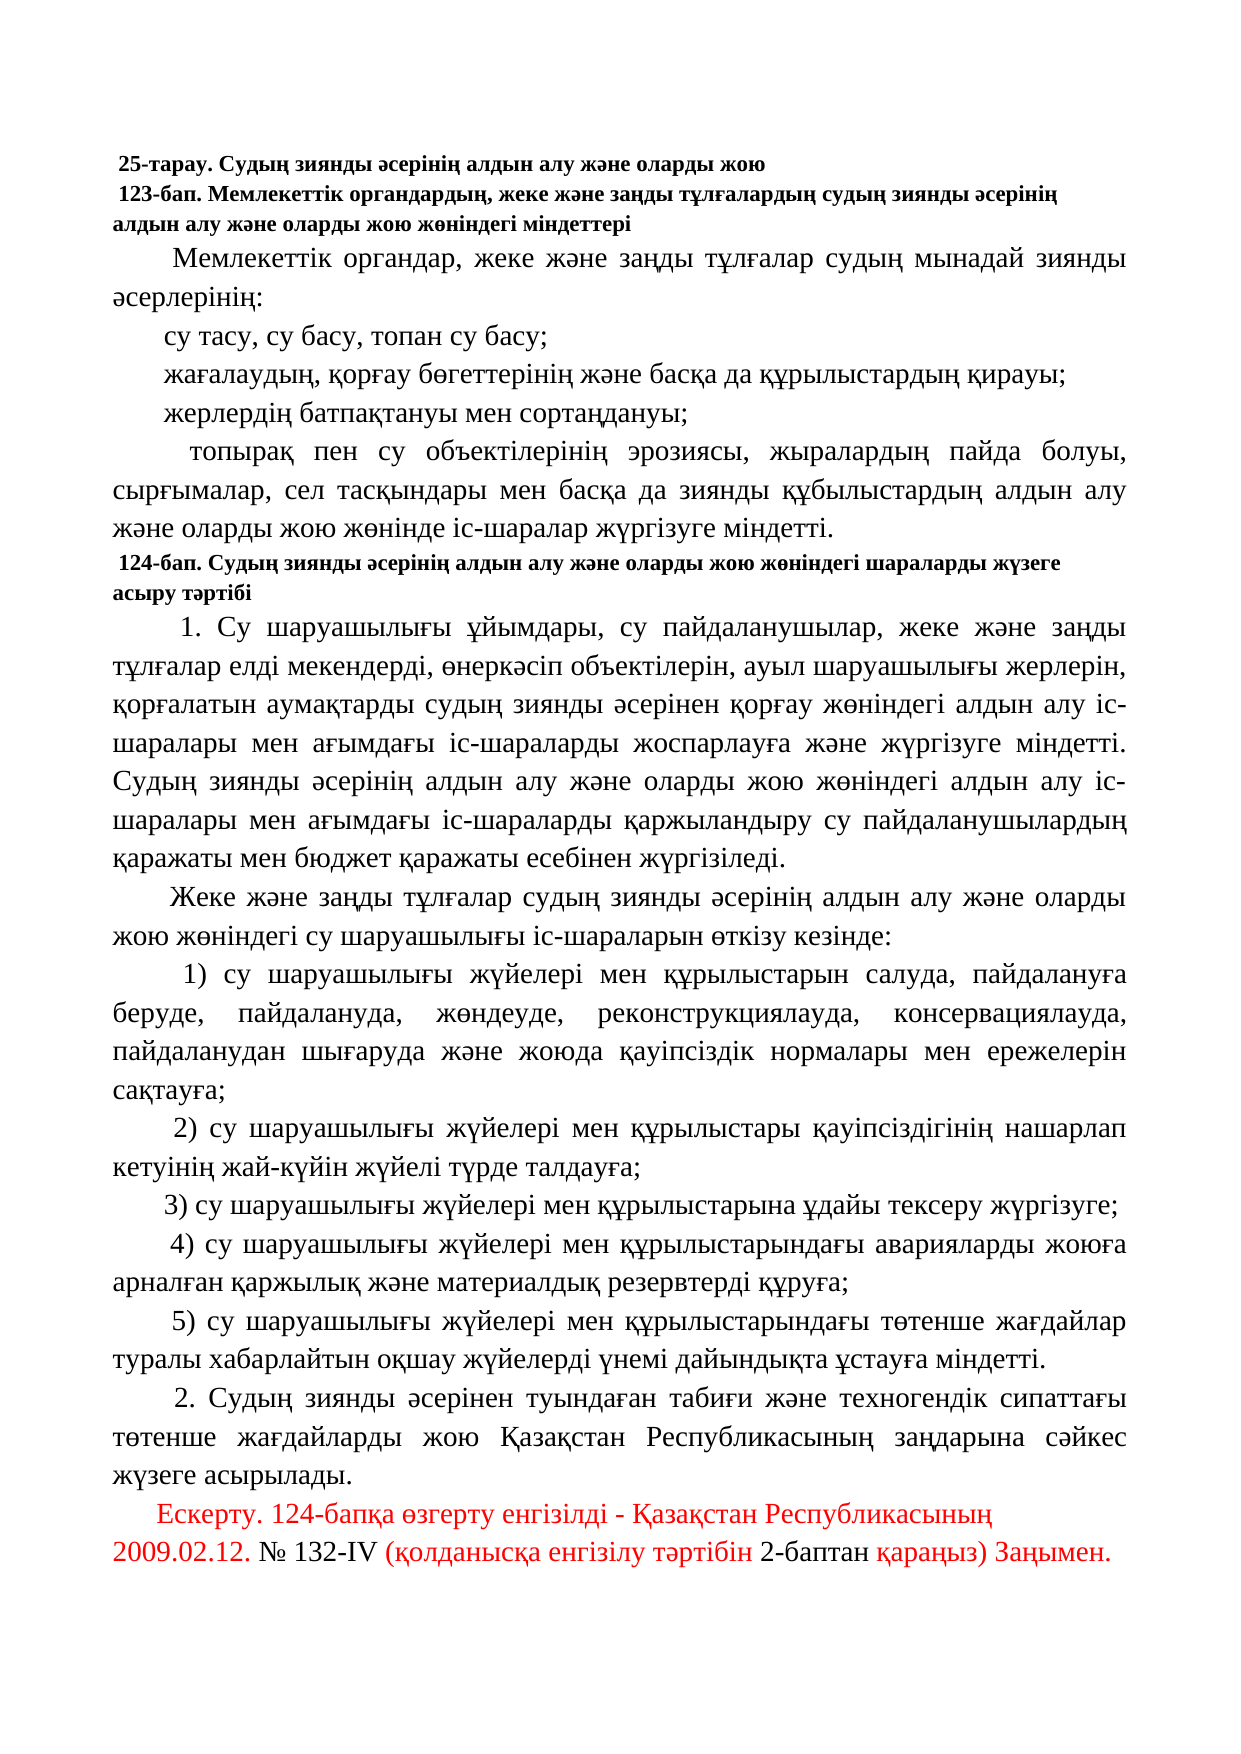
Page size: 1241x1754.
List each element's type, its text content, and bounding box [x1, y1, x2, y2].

text 4) су шаруашылығы жүйелері мен құрылыстарындағы аварияларды жоюға арналған қаржылық және материалдық резервтерді құруға; [112, 1226, 1128, 1298]
text 5) су шаруашылығы жүйелері мен құрылыстарындағы төтенше жағдайлар туралы хабарлайтын оқшау жүйелерді үнемі дайындықта ұстауға міндетті. [112, 1303, 1128, 1375]
text 1) су шаруашылығы жүйелері мен құрылыстарын салуда, пайдалануға беруде, пайдалануда, жөндеуде, реконструкциялауда, консервациялауда, пайдаланудан шығаруда және жоюда қауіпсіздік нормалары мен ережелерін сақтауға; [112, 956, 1128, 1105]
text 25-тарау. Судың зиянды әсерінің алдын алу және оларды жою [112, 150, 1128, 176]
text топырақ пен су объектiлерiнiң эрозиясы, жыралардың пайда болуы, сырғымалар, сел тасқындары мен басқа да зиянды құбылыстардың алдын алу және оларды жою жөнiнде iс-шаралар жүргiзуге мiндеттi. [112, 433, 1128, 544]
text Жеке және заңды тұлғалар судың зиянды әсерінің алдын алу және оларды жою жөніндегі су шаруашылығы іс-шараларын өткізу кезінде: [112, 879, 1128, 951]
text 124-бап. Судың зиянды әсерiнiң алдын алу және оларды жою жөнiндегi шараларды жүзеге асыру тәртiбi [112, 549, 1128, 606]
text 3) су шаруашылығы жүйелері мен құрылыстарына ұдайы тексеру жүргізуге; [112, 1187, 1128, 1221]
text жағалаудың, қорғау бөгеттерiнiң және басқа да құрылыстардың қирауы; [112, 356, 1128, 390]
text 2) су шаруашылығы жүйелері мен құрылыстары қауіпсіздігінің нашарлап кетуінің жай-күйін жүйелі түрде талдауға; [112, 1110, 1128, 1182]
text Мемлекеттiк органдар, жеке және заңды тұлғалар судың мынадай зиянды әсерлерiнiң: [112, 241, 1128, 313]
text су тасу, су басу, топан су басу; [112, 318, 1128, 351]
text 1. Су шаруашылығы ұйымдары, су пайдаланушылар, жеке және заңды тұлғалар елді мекендерді, өнеркәсіп объектілерін, ауыл шаруашылығы жерлерін, қорғалатын аумақтарды судың зиянды әсерінен қорғау жөніндегі алдын алу іс-шаралары мен ағымдағы іс-шараларды жоспарлауға және жүргізуге міндетті. Судың зиянды әсерінің алдын алу және оларды жою жөніндегі алдын алу іс-шаралары мен ағымдағы іс-шараларды қаржыландыру су пайдаланушылардың қаражаты мен бюджет қаражаты есебінен жүргізіледі. [112, 609, 1128, 874]
text Ескерту. 124-бапқа өзгерту енгізілді - Қазақстан Республикасының 2009.02.12. № 132-IV (қолданысқа енгізілу тәртібін 2-баптан қараңыз) Заңымен. [112, 1496, 1128, 1598]
text 2. Судың зиянды әсерiнен туындаған табиғи және техногендiк сипаттағы төтенше жағдайларды жою Қазақстан Республикасының заңдарына сәйкес жүзеге асырылады. [112, 1380, 1128, 1491]
text жерлердiң батпақтануы мен сортаңдануы; [112, 395, 1128, 428]
text 123-бап. Мемлекеттiк органдардың, жеке және заңды тұлғалардың судың зиянды әсерiнiң алдын алу және оларды жою жөнiндегi мiндеттерi [112, 180, 1128, 237]
